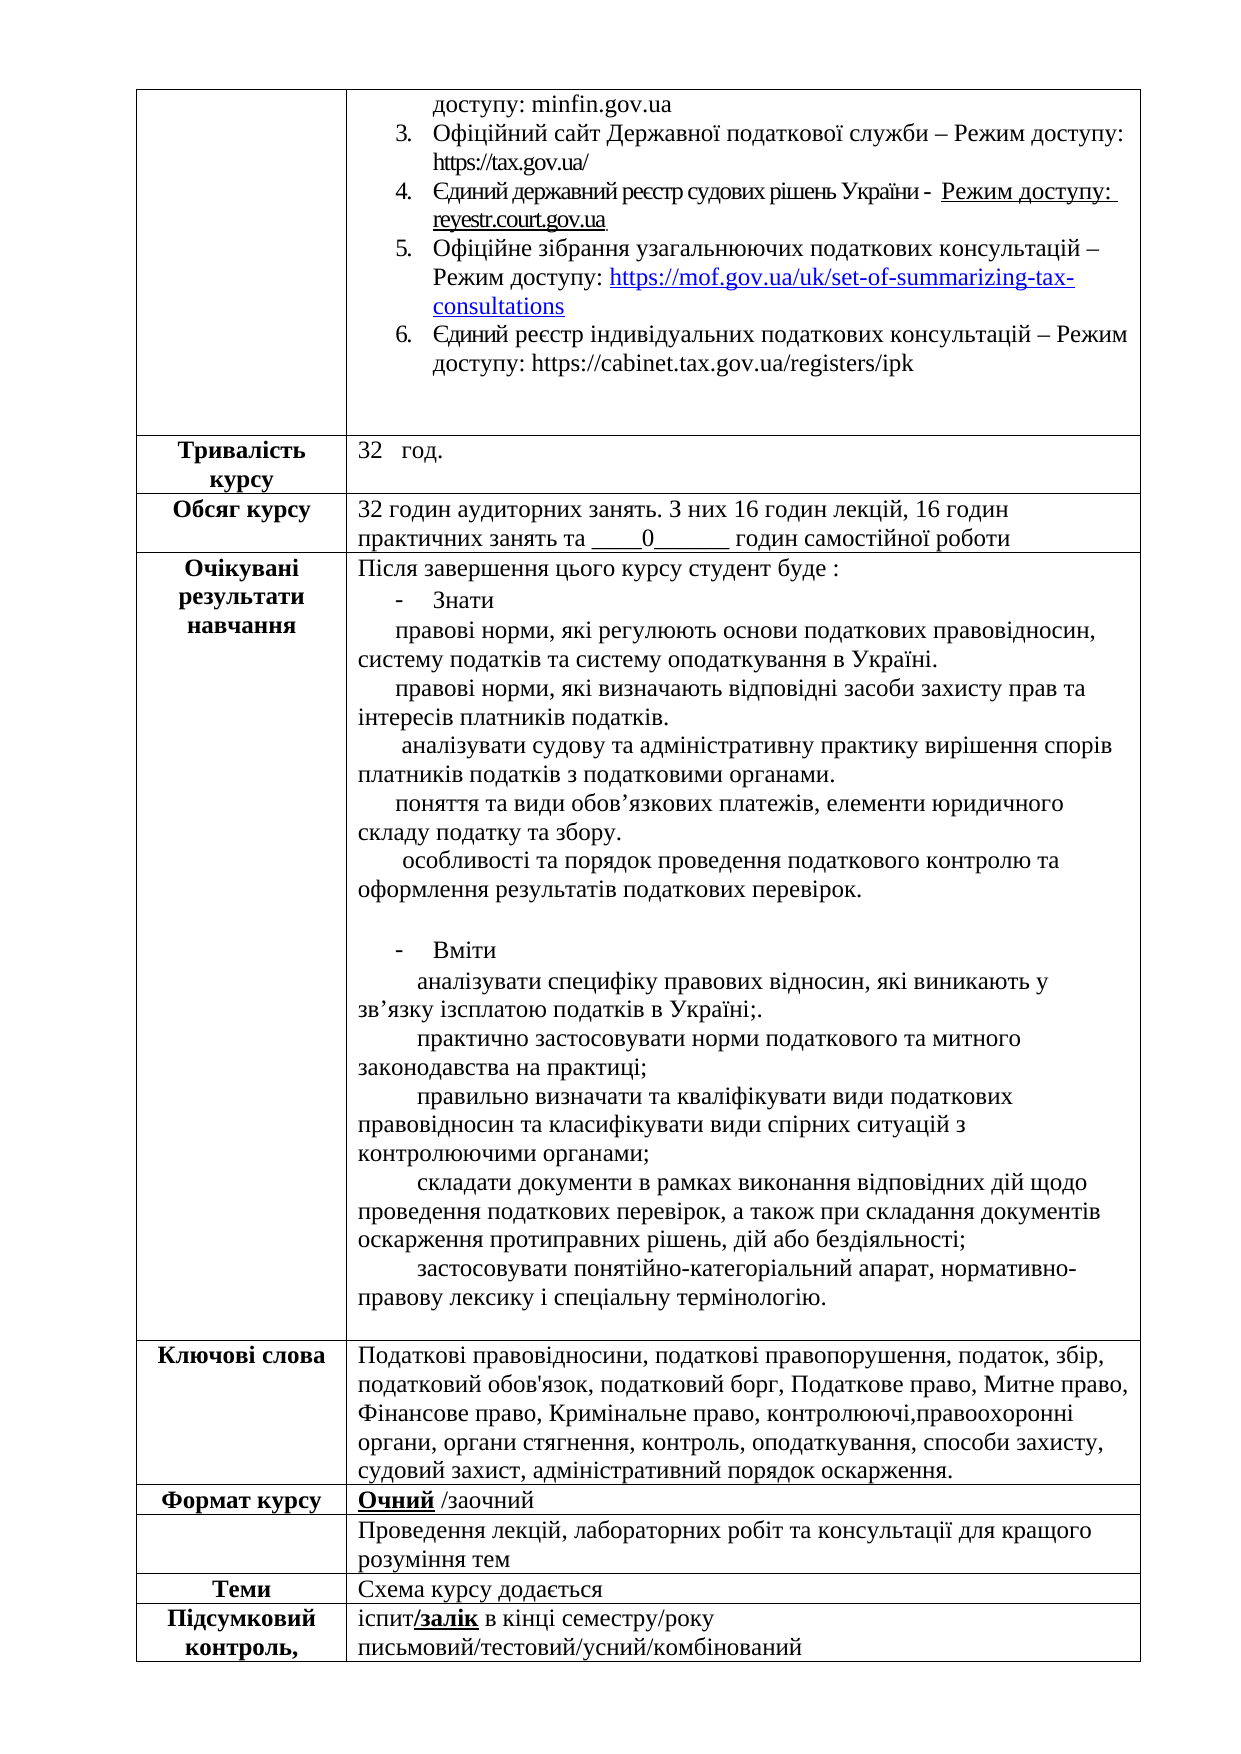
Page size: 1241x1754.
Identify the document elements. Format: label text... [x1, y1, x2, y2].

table_cell Схема курсу додається [347, 1574, 1140, 1602]
table_cell Податкові правовідносини, податкові правопорушення, податок, збір, податковий обов'язок, податковий борг, Податкове право, Митне право, Фінансове право, Кримінальне право, контролюючі,правоохоронні органи, органи стягнення, контроль, оподаткування, способи захисту, судовий захист, адміністративний порядок оскарження. [347, 1341, 1140, 1484]
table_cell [347, 1604, 1140, 1661]
table_cell Формат курсу [137, 1485, 346, 1514]
table_cell Обсяг курсу [137, 494, 346, 552]
table_cell Після завершення цього курсу студент буде : Знати правові норми, які регулюють основи податкових правовідносин, систему податків та систему оподаткування в Україні. правові норми, які визначають відповідні засоби захисту прав та інтересів платників податків. аналізувати судову та адміністративну практику вирішення спорів платників податків з податковими органами. поняття та види обов’язкових платежів, елементи юридичного складу податку та збору. особливості та порядок проведення податкового контролю та оформлення результатів податкових перевірок. Вміти аналізувати специфіку правових відносин, які виникають у зв’язку ізсплатою податків в Україні;. практично застосовувати норми податкового та митного законодавства на практиці; правильно визначати та кваліфікувати види податкових правовідносин та класифікувати види спірних ситуацій з контролюючими органами; складати документи в рамках виконання відповідних дій щодо проведення податкових перевірок, а також при складання документів оскарження протиправних рішень, дій або бездіяльності; застосовувати понятійно-категоріальний апарат, нормативно-правову лексику і спеціальну термінологію. [347, 553, 1140, 1339]
table_cell [137, 1515, 346, 1573]
table_cell Очікувані результати навчання [137, 553, 346, 1339]
table_cell Ключові слова [137, 1341, 346, 1484]
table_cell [137, 90, 346, 434]
table_cell Проведення лекцій, лабораторних робіт та консультації для кращого розуміння тем [347, 1515, 1140, 1573]
table_cell Тривалість курсу [137, 436, 346, 493]
table_cell 32 год. [347, 436, 1140, 493]
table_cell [137, 1604, 346, 1661]
table_cell 32 годин аудиторних занять. З них 16 годин лекцій, 16 годин практичних занять та ____0______ годин самостійної роботи [347, 494, 1140, 552]
table_cell Теми [137, 1574, 346, 1602]
table_cell Очний /заочний [347, 1485, 1140, 1514]
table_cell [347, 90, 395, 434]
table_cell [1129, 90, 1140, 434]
